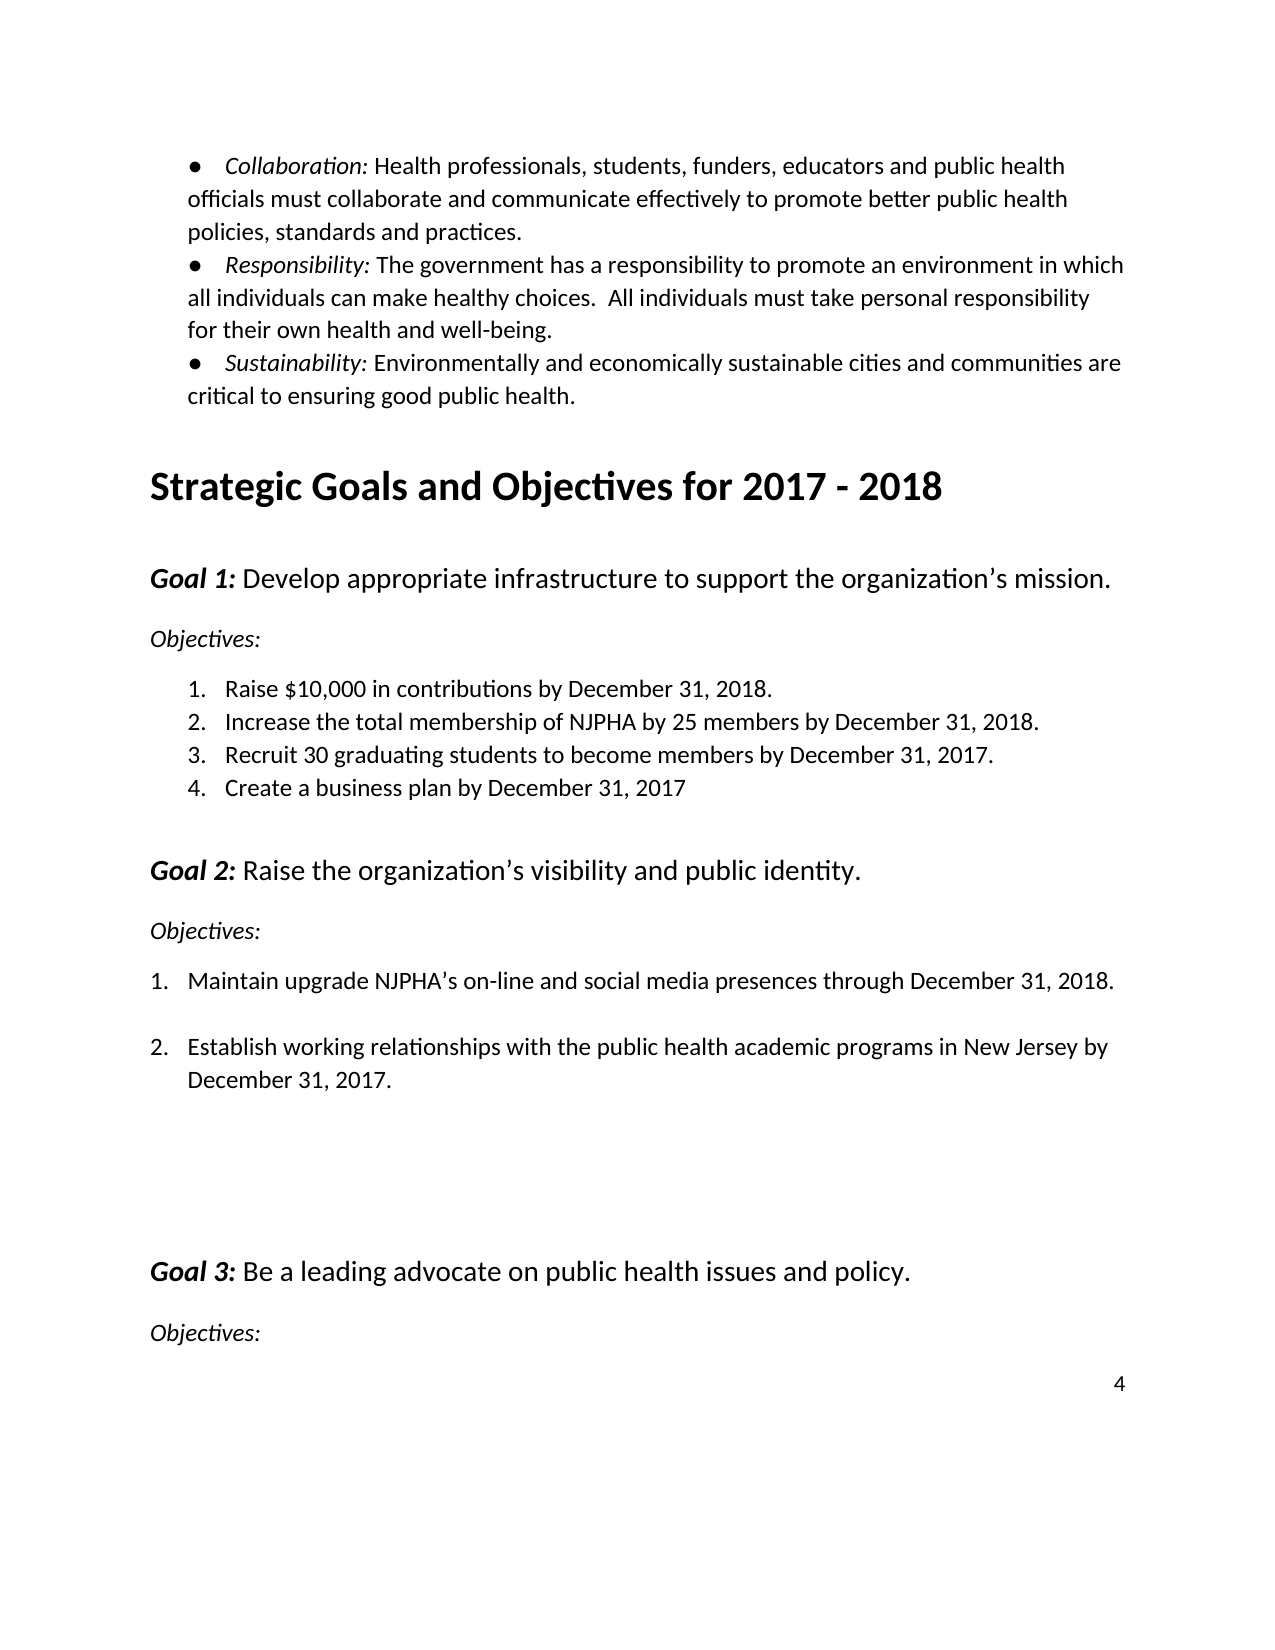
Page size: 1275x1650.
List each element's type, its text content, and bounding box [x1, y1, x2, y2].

list Increase the total membership of NJPHA by 25 members by December 31, 2018. [187, 706, 1125, 736]
list Recruit 30 graduating students to become members by December 31, 2017. [187, 739, 1125, 769]
list Establish working relationships with the public health academic programs in New Jersey by December 31, 2017. [150, 1031, 1125, 1094]
text Goal 2: Raise the organization’s visibility and public identity. [150, 852, 1125, 887]
list Sustainability: Environmentally and economically sustainable cities and communities are critical to ensuring good public health. [187, 347, 1125, 411]
list Responsibility: The government has a responsibility to promote an environment in which all individuals can make healthy choices. All individuals must take personal responsibility for their own health and well-being. [187, 249, 1125, 345]
text Goal 1: Develop appropriate infrastructure to support the organization’s mission. [150, 560, 1125, 595]
text Objectives: [150, 1317, 1125, 1347]
text Objectives: [150, 623, 1125, 654]
list Collaboration: Health professionals, students, funders, educators and public health officials must collaborate and communicate effectively to promote better public health policies, standards and practices. [187, 150, 1125, 246]
text Goal 3: Be a leading advocate on public health issues and policy. [150, 1253, 1125, 1289]
list Maintain upgrade NJPHA’s on-line and social media presences through December 31, 2018. [150, 965, 1125, 1028]
list Raise $10,000 in contributions by December 31, 2018. [187, 673, 1125, 703]
text Objectives: [150, 915, 1125, 946]
text Strategic Goals and Objectives for 2017 - 2018 [150, 460, 1125, 511]
list Create a business plan by December 31, 2017 [187, 772, 1125, 802]
